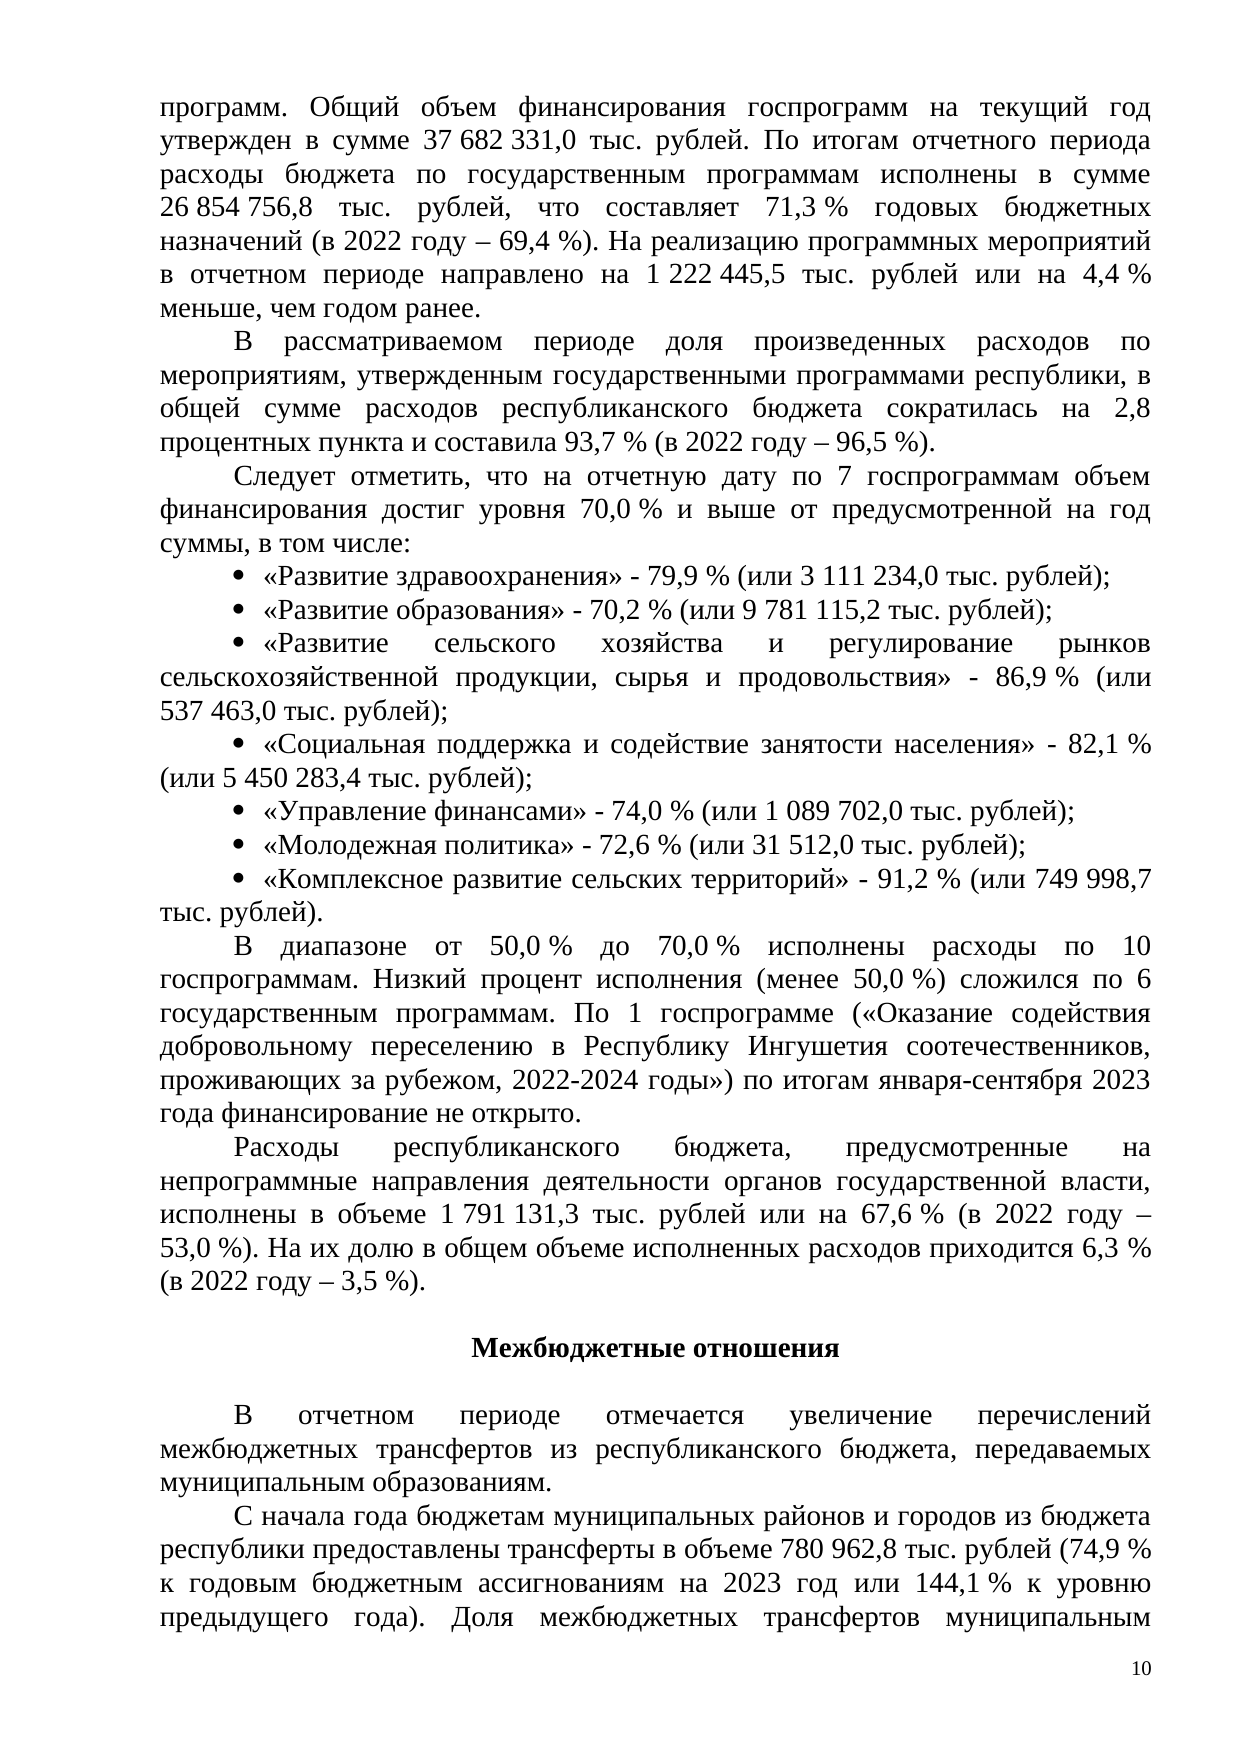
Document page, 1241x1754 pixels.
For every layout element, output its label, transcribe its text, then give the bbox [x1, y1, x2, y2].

list «Управление финансами» - 74,0 % (или 1 089 702,0 тыс. рублей); [159, 793, 1152, 827]
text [159, 1498, 1152, 1632]
text В диапазоне от 50,0 % до 70,0 % исполнены расходы по 10 госпрограммам. Низкий процент исполнения (менее 50,0 %) сложился по 6 государственным программам. По 1 госпрограмме («Оказание содействия добровольному переселению в Республику Ингушетия соотечественников, проживающих за рубежом, 2022-2024 годы») по итогам января-сентября 2023 года финансирование не открыто. [159, 928, 1152, 1129]
list «Комплексное развитие сельских территорий» - 91,2 % (или 749 998,7 тыс. рублей). [159, 861, 1152, 928]
list «Социальная поддержка и содействие занятости населения» - 82,1 % (или 5 450 283,4 тыс. рублей); [159, 726, 1152, 793]
subtitle Межбюджетные отношения [159, 1330, 1152, 1364]
text Следует отметить, что на отчетную дату по 7 госпрограммам объем финансирования достиг уровня 70,0 % и выше от предусмотренной на год суммы, в том числе: [159, 458, 1152, 558]
list «Развитие здравоохранения» - 79,9 % (или 3 111 234,0 тыс. рублей); [159, 558, 1152, 592]
text В отчетном периоде отмечается увеличение перечислений межбюджетных трансфертов из республиканского бюджета, передаваемых муниципальным образованиям. [159, 1397, 1152, 1498]
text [159, 89, 1152, 323]
list «Молодежная политика» - 72,6 % (или 31 512,0 тыс. рублей); [159, 827, 1152, 861]
list «Развитие сельского хозяйства и регулирование рынков сельскохозяйственной продукции, сырья и продовольствия» - 86,9 % (или 537 463,0 тыс. рублей); [159, 626, 1152, 726]
text Расходы республиканского бюджета, предусмотренные на непрограммные направления деятельности органов государственной власти, исполнены в объеме 1 791 131,3 тыс. рублей или на 67,6 % (в 2022 году – 53,0 %). На их долю в общем объеме исполненных расходов приходится 6,3 % (в 2022 году – 3,5 %). [159, 1129, 1152, 1297]
list «Развитие образования» - 70,2 % (или 9 781 115,2 тыс. рублей); [159, 592, 1152, 626]
text В рассматриваемом периоде доля произведенных расходов по мероприятиям, утвержденным государственными программами республики, в общей сумме расходов республиканского бюджета сократилась на 2,8 процентных пункта и составила 93,7 % (в 2022 году – 96,5 %). [159, 323, 1152, 458]
